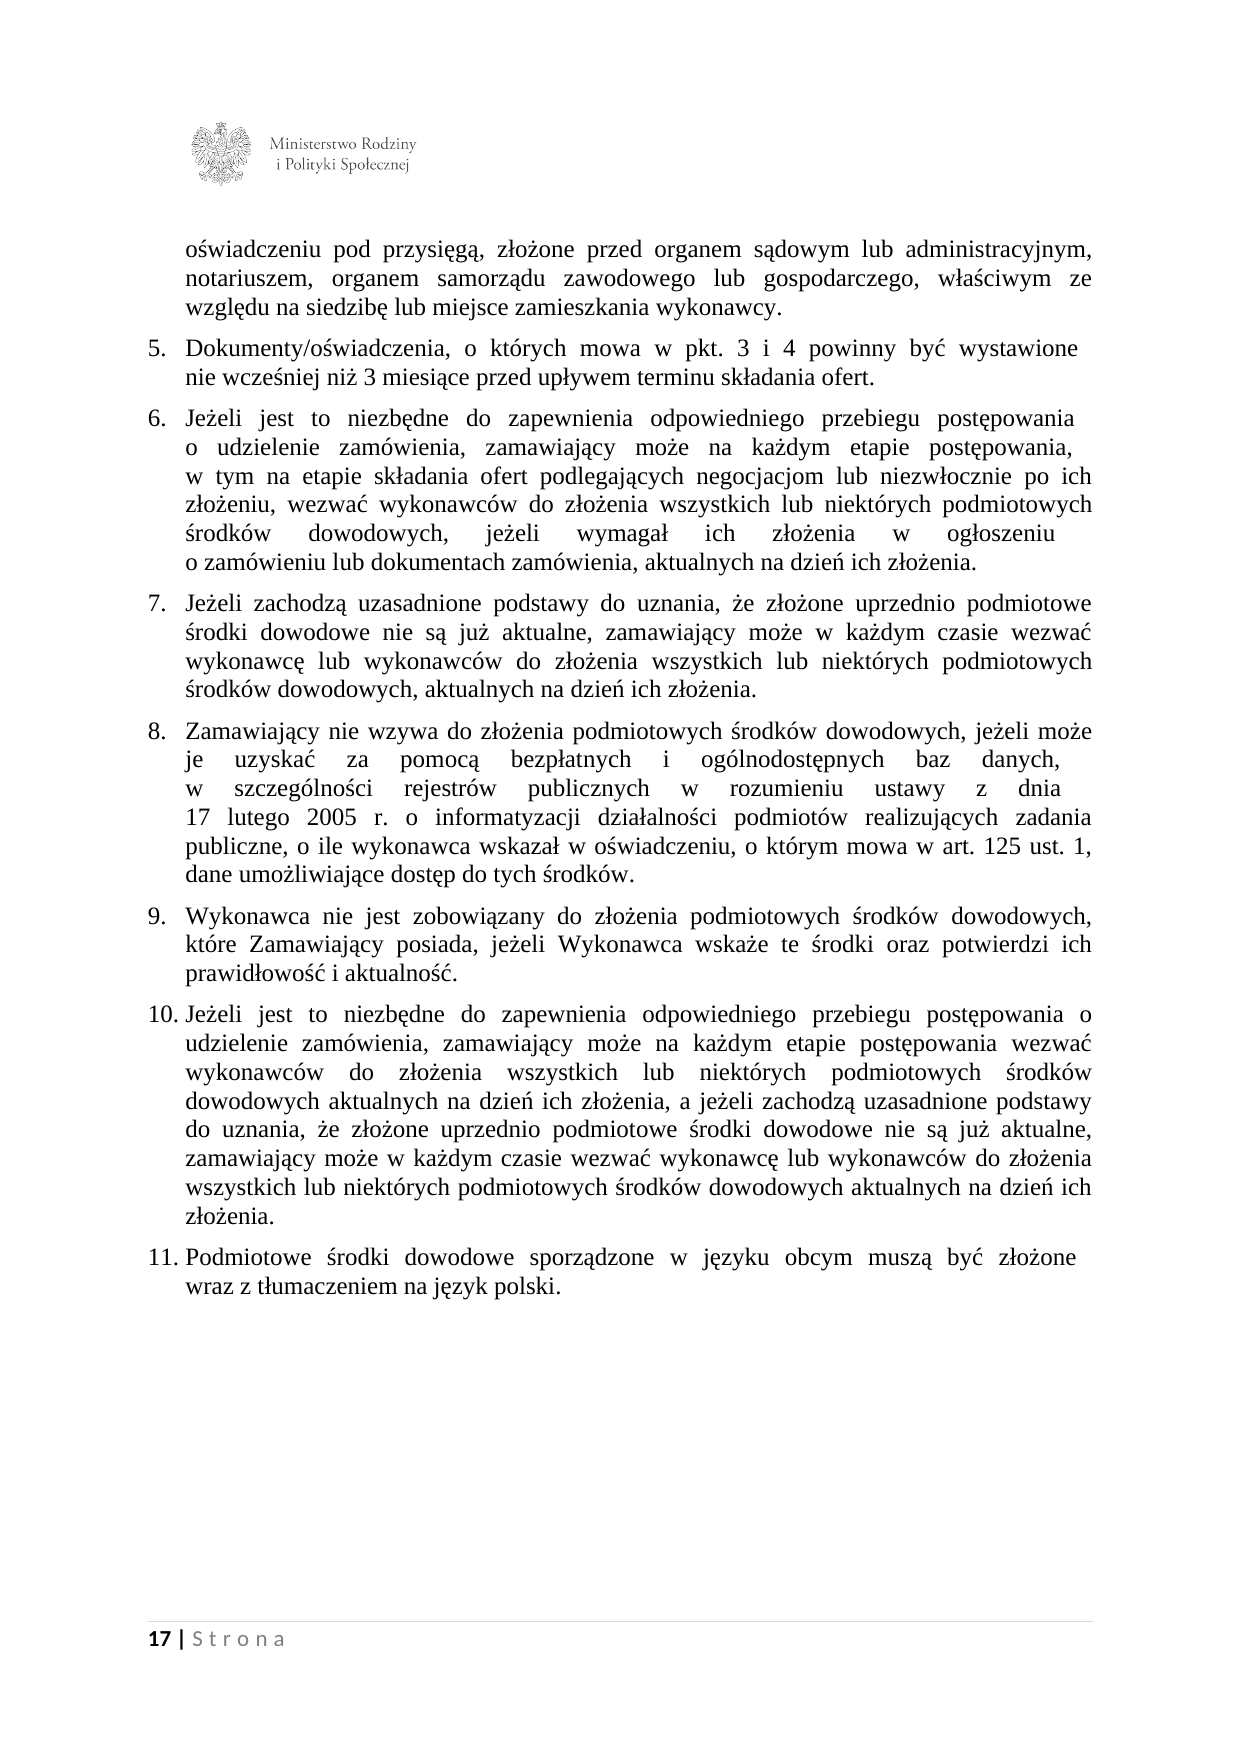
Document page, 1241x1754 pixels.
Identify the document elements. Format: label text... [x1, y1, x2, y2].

list Zamawiający nie wzywa do złożenia podmiotowych środków dowodowych, jeżeli może je uzyskać za pomocą bezpłatnych i ogólnodostępnych baz danych, w szczególności rejestrów publicznych w rozumieniu ustawy z dnia 17 lutego 2005 r. o informatyzacji działalności podmiotów realizujących zadania publiczne, o ile wykonawca wskazał w oświadczeniu, o którym mowa w art. 125 ust. 1, dane umożliwiające dostęp do tych środków. [148, 716, 1093, 888]
list Jeżeli jest to niezbędne do zapewnienia odpowiedniego przebiegu postępowania o udzielenie zamówienia, zamawiający może na każdym etapie postępowania wezwać wykonawców do złożenia wszystkich lub niektórych podmiotowych środków dowodowych aktualnych na dzień ich złożenia, a jeżeli zachodzą uzasadnione podstawy do uznania, że złożone uprzednio podmiotowe środki dowodowe nie są już aktualne, zamawiający może w każdym czasie wezwać wykonawcę lub wykonawców do złożenia wszystkich lub niektórych podmiotowych środków dowodowych aktualnych na dzień ich złożenia. [148, 999, 1093, 1229]
list Podmiotowe środki dowodowe sporządzone w języku obcym muszą być złożone wraz z tłumaczeniem na język polski. [148, 1242, 1093, 1299]
picture [147, 73, 470, 235]
list Wykonawca nie jest zobowiązany do złożenia podmiotowych środków dowodowych, które Zamawiający posiada, jeżeli Wykonawca wskaże te środki oraz potwierdzi ich prawidłowość i aktualność. [148, 901, 1093, 987]
list Jeżeli jest to niezbędne do zapewnienia odpowiedniego przebiegu postępowania o udzielenie zamówienia, zamawiający może na każdym etapie postępowania, w tym na etapie składania ofert podlegających negocjacjom lub niezwłocznie po ich złożeniu, wezwać wykonawców do złożenia wszystkich lub niektórych podmiotowych środków dowodowych, jeżeli wymagał ich złożenia w ogłoszeniu o zamówieniu lub dokumentach zamówienia, aktualnych na dzień ich złożenia. [148, 403, 1093, 576]
list Jeżeli zachodzą uzasadnione podstawy do uznania, że złożone uprzednio podmiotowe środki dowodowe nie są już aktualne, zamawiający może w każdym czasie wezwać wykonawcę lub wykonawców do złożenia wszystkich lub niektórych podmiotowych środków dowodowych, aktualnych na dzień ich złożenia. [148, 588, 1093, 703]
list Dokumenty/oświadczenia, o których mowa w pkt. 3 i 4 powinny być wystawione nie wcześniej niż 3 miesiące przed upływem terminu składania ofert. [148, 333, 1093, 391]
